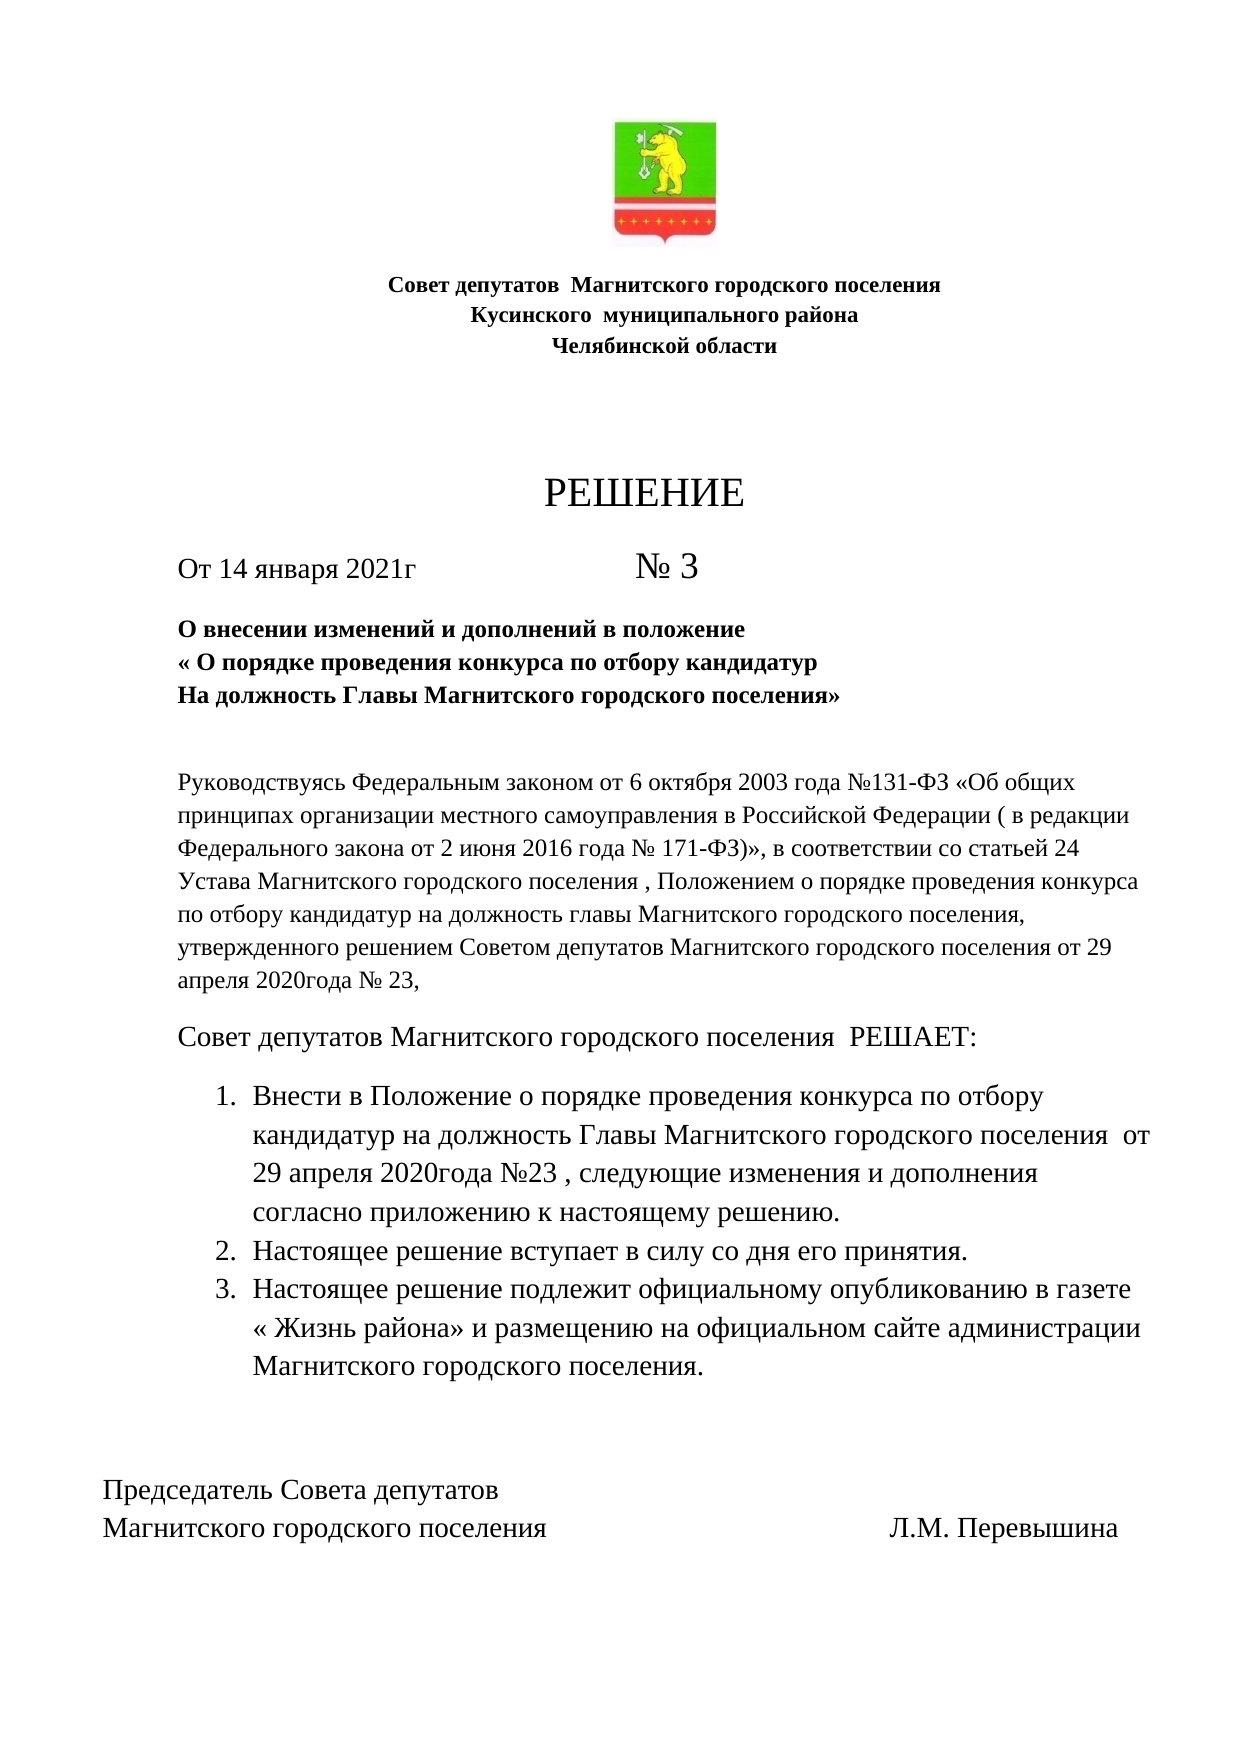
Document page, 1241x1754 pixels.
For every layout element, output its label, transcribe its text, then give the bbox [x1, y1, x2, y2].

text О внесении изменений и дополнений в положение [177, 614, 1152, 643]
text Челябинской области [177, 332, 1152, 358]
text На должность Главы Магнитского городского поселения» [177, 680, 1152, 709]
text « О порядке проведения конкурса по отбору кандидатур [177, 647, 1152, 676]
text РЕШЕНИЕ [177, 468, 1152, 516]
text Совет депутатов Магнитского городского поселения [177, 271, 1152, 298]
text Председатель Совета депутатов [102, 1472, 1152, 1506]
picture [612, 118, 717, 247]
text Совет депутатов Магнитского городского поселения РЕШАЕТ: [177, 1019, 1152, 1053]
list Внести в Положение о порядке проведения конкурса по отбору кандидатур на должность Главы Магнитского городского поселения от 29 апреля 2020года №23 , следующие изменения и дополнения согласно приложению к настоящему решению. [215, 1078, 1152, 1228]
text Магнитского городского поселения Л.М. Перевышина [102, 1511, 1152, 1544]
text От 14 января 2021г № 3 [177, 544, 1152, 587]
text Кусинского муниципального района [177, 301, 1152, 328]
list Настоящее решение подлежит официальному опубликованию в газете « Жизнь района» и размещению на официальном сайте администрации Магнитского городского поселения. [215, 1271, 1152, 1382]
text Руководствуясь Федеральным законом от 6 октября 2003 года №131-ФЗ «Об общих принципах организации местного самоуправления в Российской Федерации ( в редакции Федерального закона от 2 июня 2016 года № 171-ФЗ)», в соответствии со статьей 24 Устава Магнитского городского поселения , Положением о порядке проведения конкурса по отбору кандидатур на должность главы Магнитского городского поселения, утвержденного решением Советом депутатов Магнитского городского поселения от 29 апреля 2020года № 23, [177, 767, 1152, 994]
list Настоящее решение вступает в силу со дня его принятия. [215, 1233, 1152, 1266]
